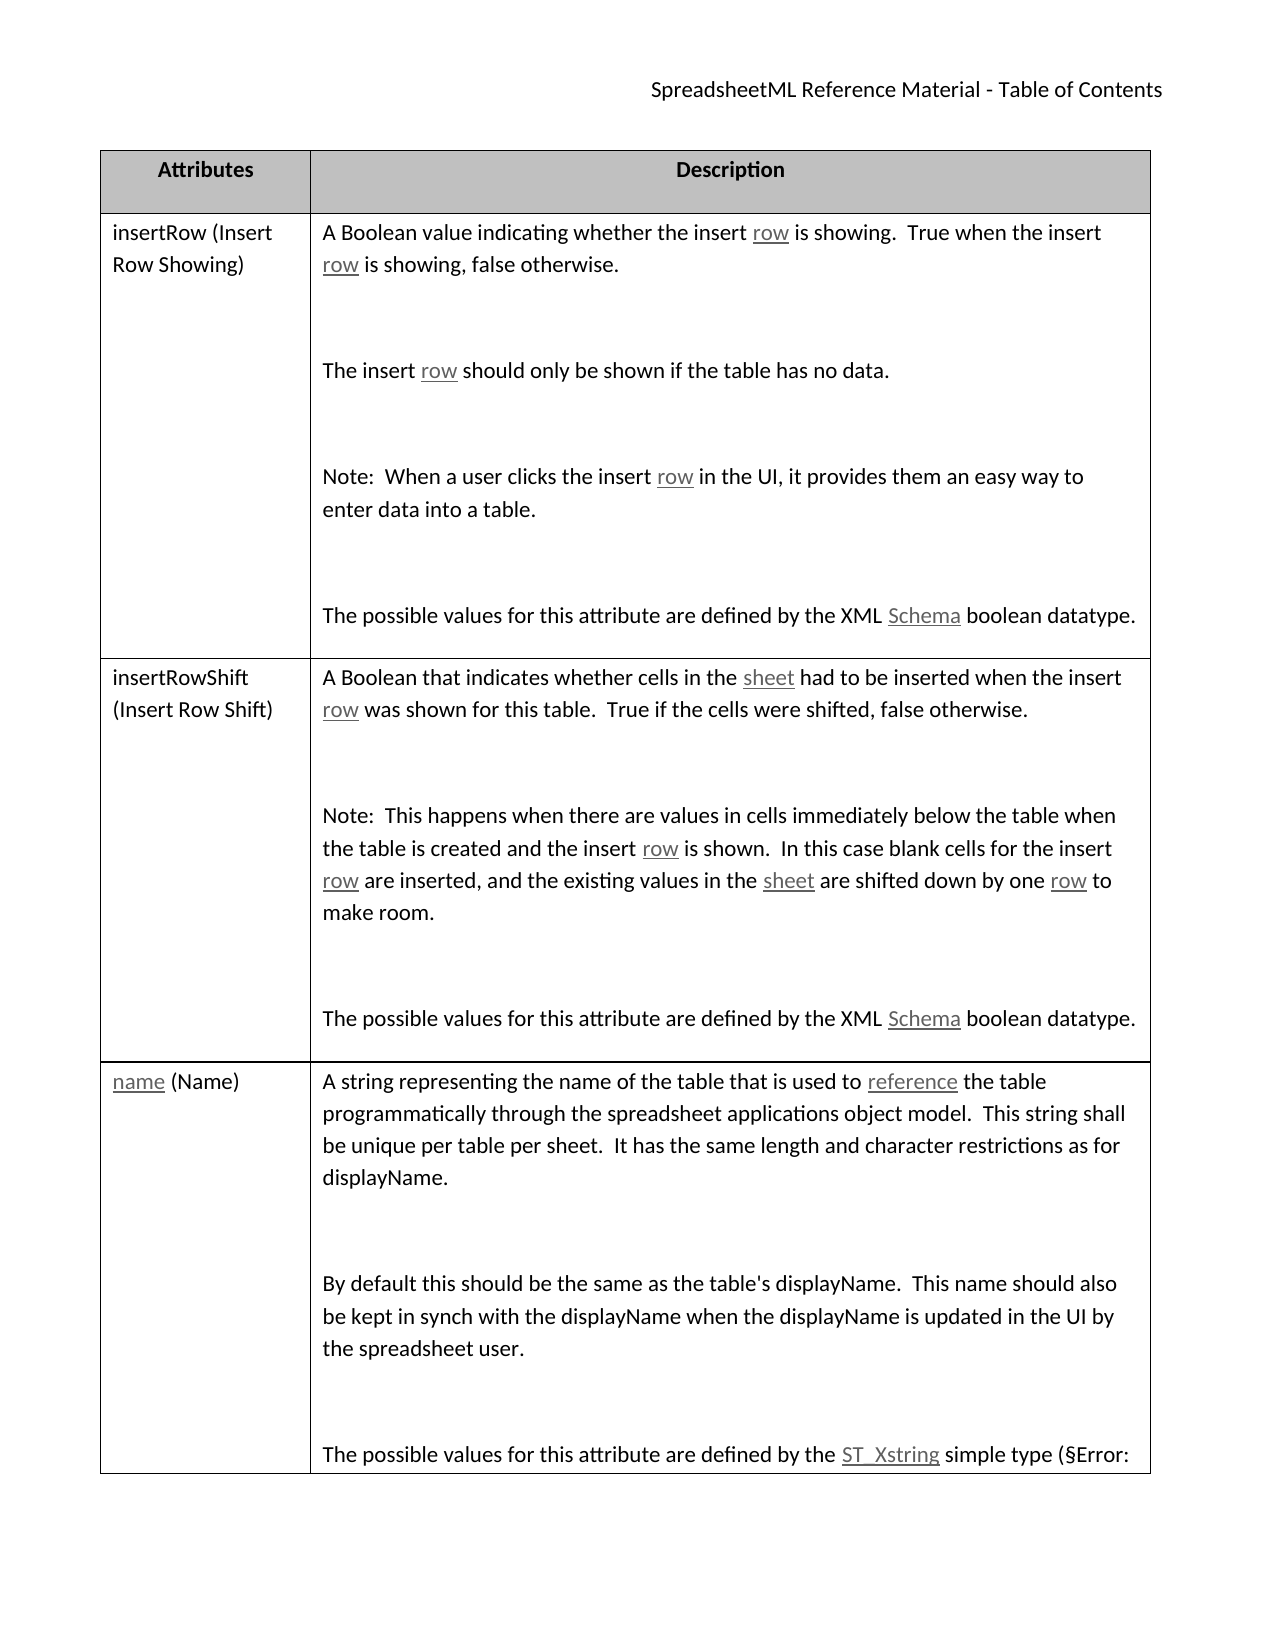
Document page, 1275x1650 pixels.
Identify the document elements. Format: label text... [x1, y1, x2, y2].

table_cell A Boolean that indicates whether cells in the sheet had to be inserted when the insert row was shown for this table. True if the cells were shifted, false otherwise. Note: This happens when there are values in cells immediately below the table when the table is created and the insert row is shown. In this case blank cells for the insert row are inserted, and the existing values in the sheet are shifted down by one row to make room. The possible values for this attribute are defined by the XML Schema boolean datatype. [311, 659, 1150, 1061]
table_header Attributes [101, 151, 310, 213]
table_cell insertRowShift (Insert Row Shift) [101, 659, 310, 1061]
table_cell name (Name) [101, 1063, 310, 1472]
table_header Description [311, 151, 1150, 213]
table_cell A Boolean value indicating whether the insert row is showing. True when the insert row is showing, false otherwise. The insert row should only be shown if the table has no data. Note: When a user clicks the insert row in the UI, it provides them an easy way to enter data into a table. The possible values for this attribute are defined by the XML Schema boolean datatype. [311, 214, 1150, 658]
table_cell insertRow (Insert Row Showing) [101, 214, 310, 658]
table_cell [311, 1063, 1150, 1472]
